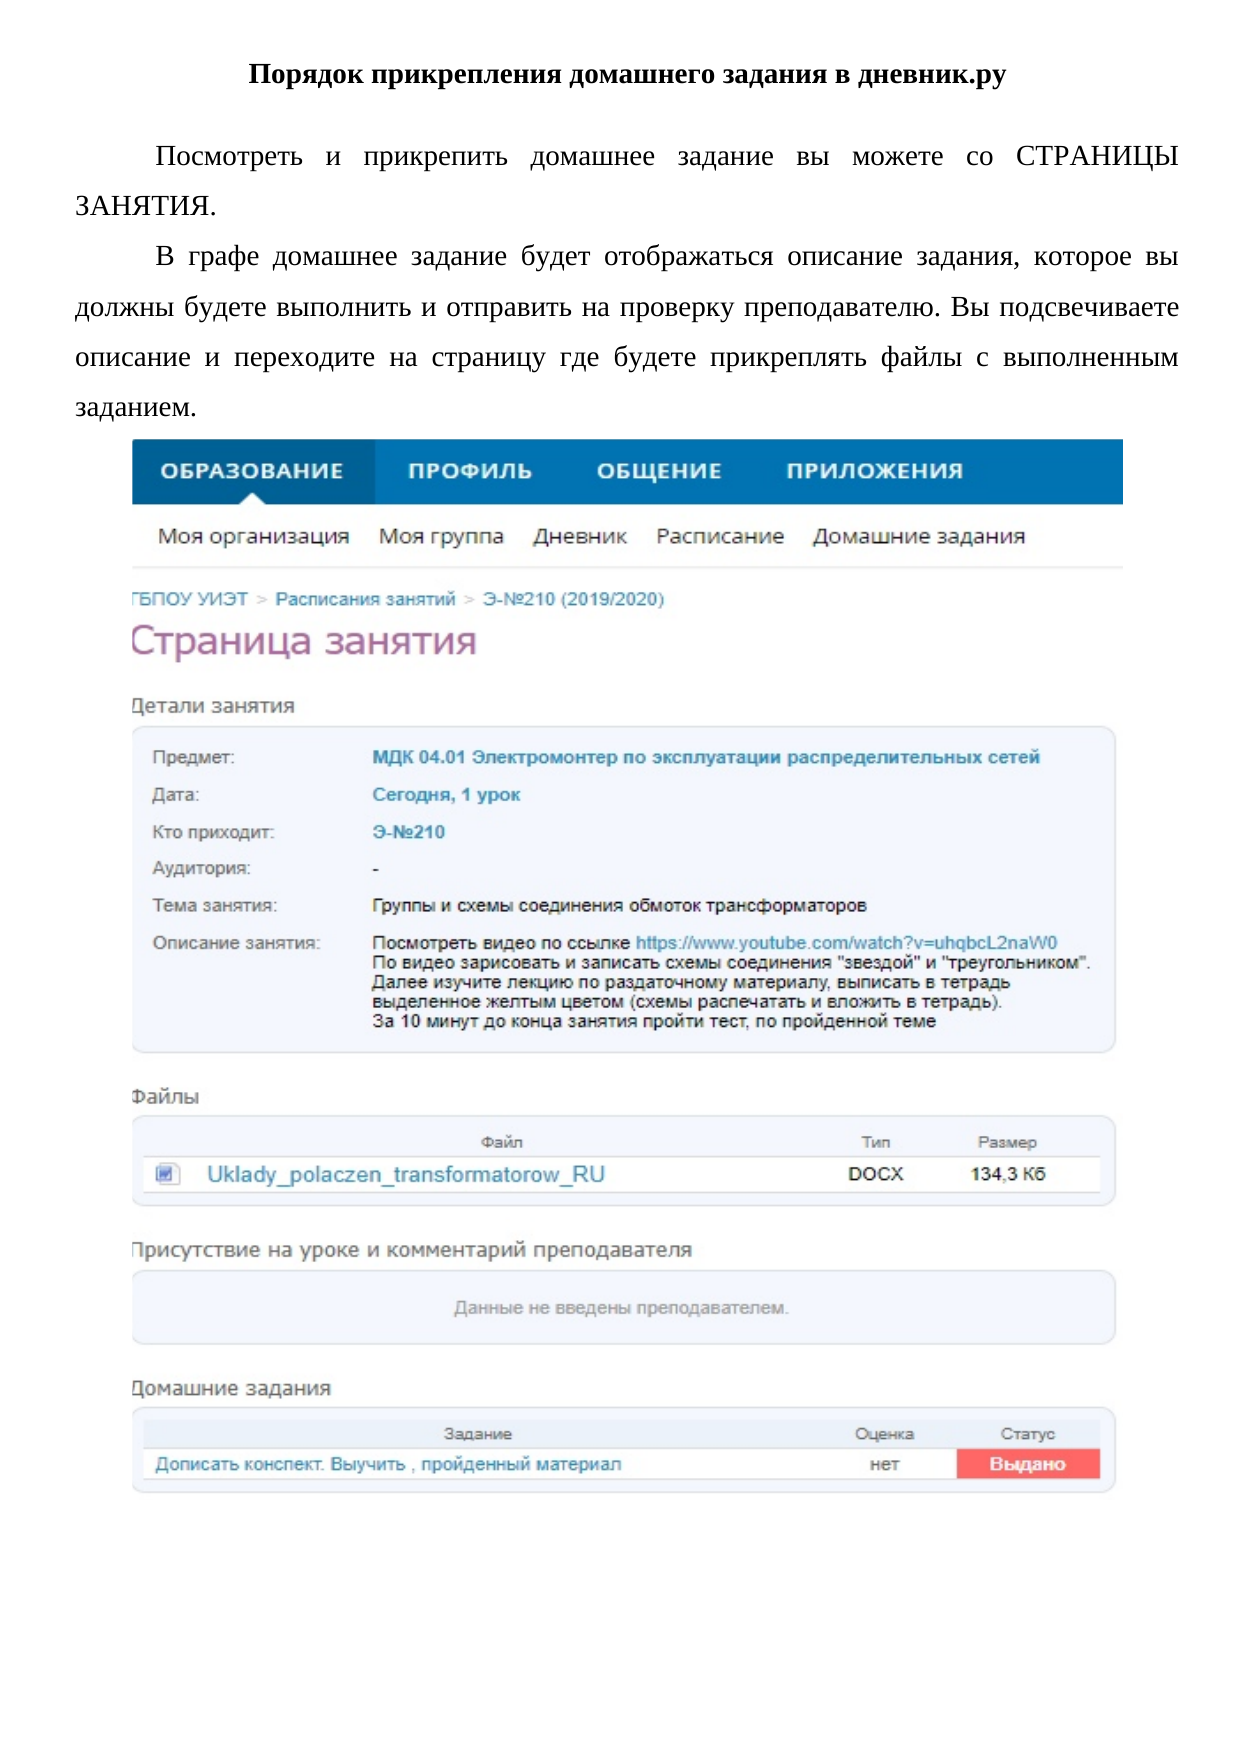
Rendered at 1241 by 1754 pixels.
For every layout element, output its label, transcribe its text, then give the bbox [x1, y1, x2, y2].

text Посмотреть и прикрепить домашнее задание вы можете со СТРАНИЦЫ ЗАНЯТИЯ. [75, 138, 1180, 222]
text В графе домашнее задание будет отображаться описание задания, которое вы должны будете выполнить и отправить на проверку преподавателю. Вы подсвечиваете описание и переходите на страницу где будете прикреплять файлы с выполненным заданием. [75, 238, 1180, 423]
text Порядок прикрепления домашнего задания в дневник.ру [75, 56, 1180, 90]
picture [132, 439, 1123, 1500]
